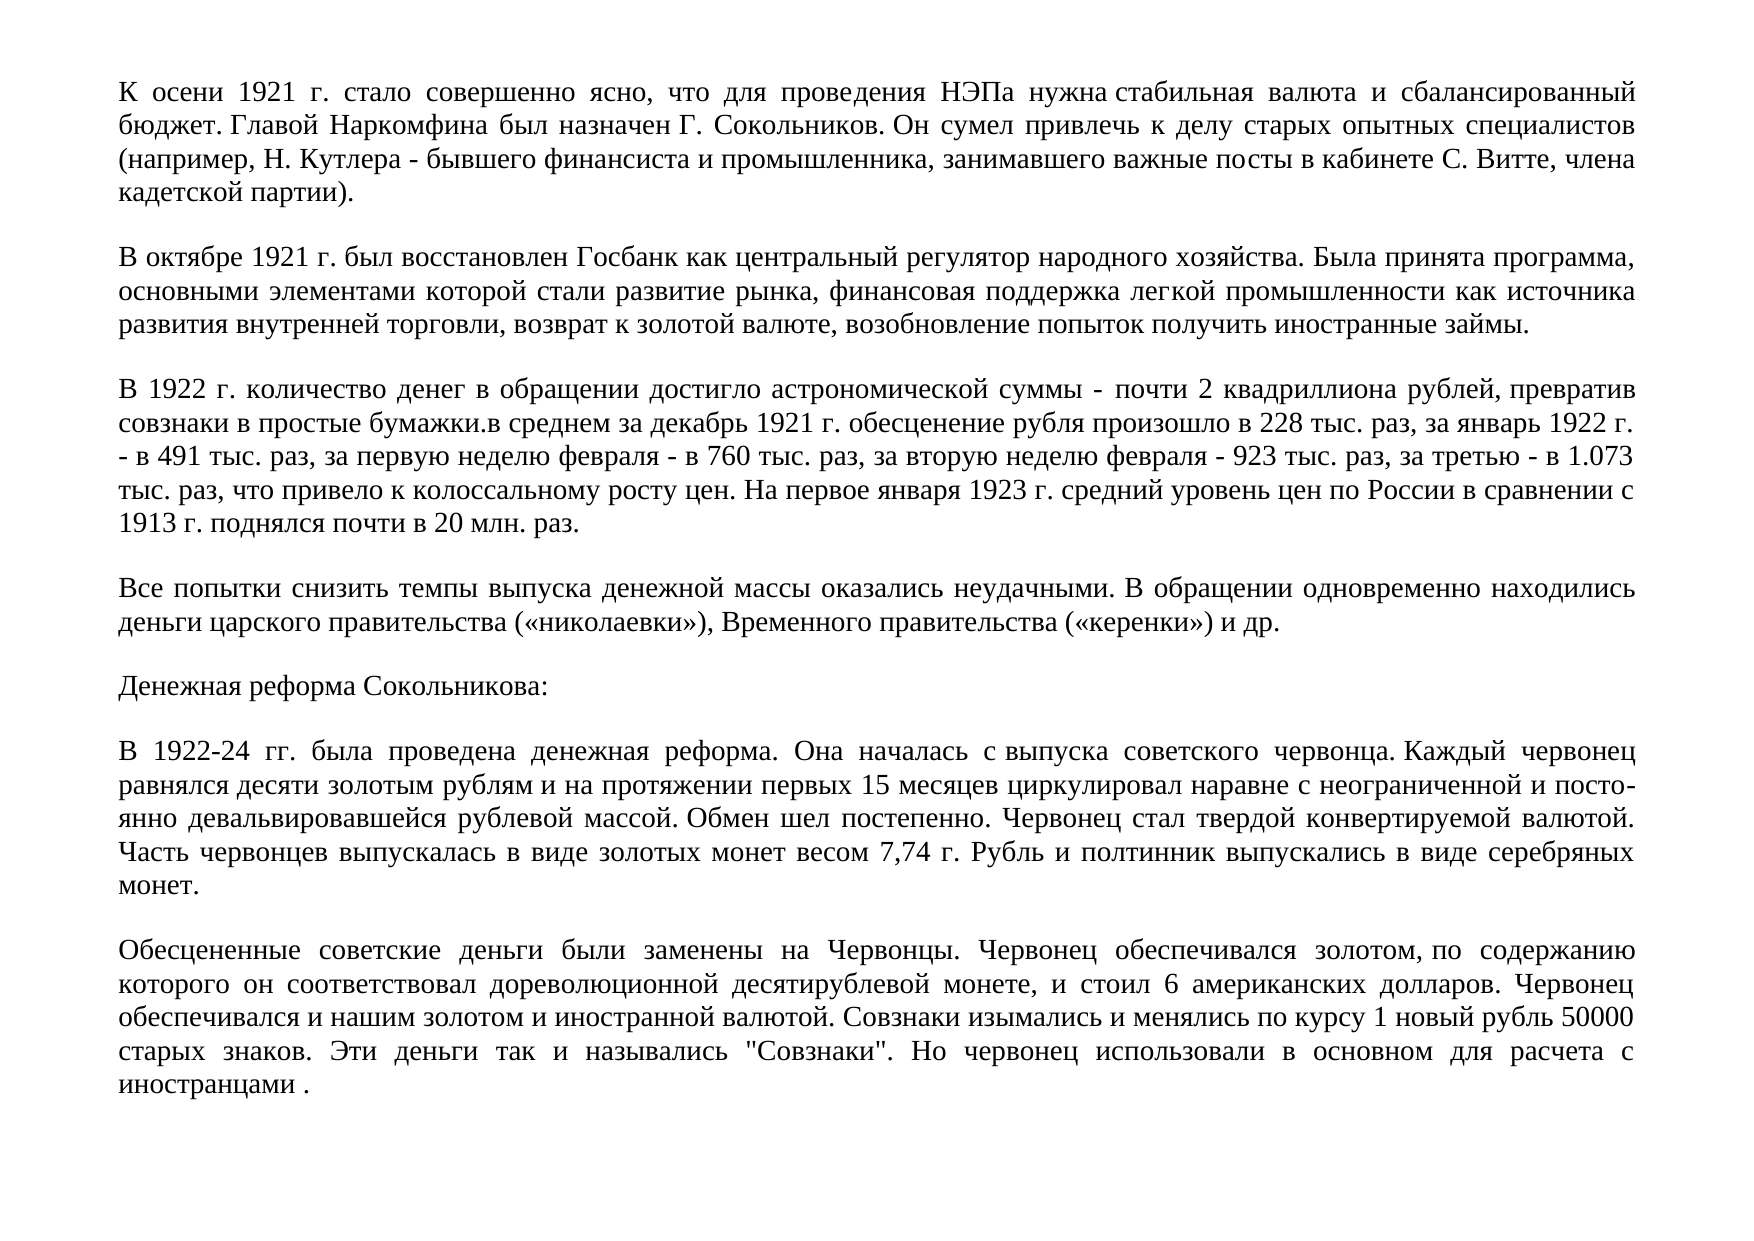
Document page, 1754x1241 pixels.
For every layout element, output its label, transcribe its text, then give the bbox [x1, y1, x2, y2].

text Итог: [118, 74, 1636, 107]
text В 1922 г. количество денег в обращении достигло астрономической суммы - почти 2 квадриллиона рублей, превратив совзнаки в простые бумажки.в среднем за декабрь 1921 г. обесценение рубля произошло в 228 тыс. раз, за январь 1922 г. - в 491 тыс. раз, за первую неделю февраля - в 760 тыс. раз, за вторую неделю февраля - 923 тыс. раз, за третью - в 1.073 тыс. раз, что привело к колоссальному росту цен. На первое января 1923 г. средний уровень цен по России в сравнении с 1913 г. поднялся почти в 20 млн. раз. [118, 633, 1636, 800]
text Финансовая реформа 1922 - 1924 гг. [118, 271, 1636, 304]
text В октябре 1921 г. был восстановлен Госбанк как центральный регулятор народного хозяйства. Была принята программа, основными элементами которой стали развитие рынка, финансовая поддержка легкой промышленности как источника развития внутренней торговли, возврат к золотой валюте, возобновление попыток получить иностранные займы. [118, 501, 1636, 601]
text В 1922-24 гг. была проведена денежная реформа. Она началась с выпуска советского червонца. Каждый червонец равнялся десяти золотым рублям и на протяжении первых 15 месяцев циркулировал наравне с неограниченной и постоянно девальвировавшейся рублевой массой. Обмен шел постепенно. Червонец стал твердой конвертируемой валютой. Часть червонцев выпускалась в виде золотых монет весом 7,74 г. Рубль и полтинник выпускались в виде серебряных монет. [118, 995, 1636, 1162]
text К осени 1921 г. стало совершенно ясно, что для проведения НЭПа нужна стабильная валюта и сбалансированный бюджет. Главой Наркомфина был назначен Г. Сокольников. Он сумел привлечь к делу старых опытных специалистов (например, Н. Кутлера - бывшего финансиста и промышленника, занимавшего важные посты в кабинете С. Витте, члена кадетской партии). [118, 335, 1636, 469]
text Денежная реформа Сокольникова: [118, 930, 1636, 963]
text Предпринимательство было доступно только на низшем уровне, развивались предприятия легкой промышленности. Отрасли тяжелой промышленности были полностью в руках государства. Все рычаги были у гос-ва , оно занималось внешней торговлей и была национализованна промышленность . [118, 139, 1636, 239]
text Все попытки снизить темпы выпуска денежной массы оказались неудачными. В обращении одновременно находились деньги царского правительства («николаевки»), Временного правительства («керенки») и др. [118, 832, 1636, 899]
